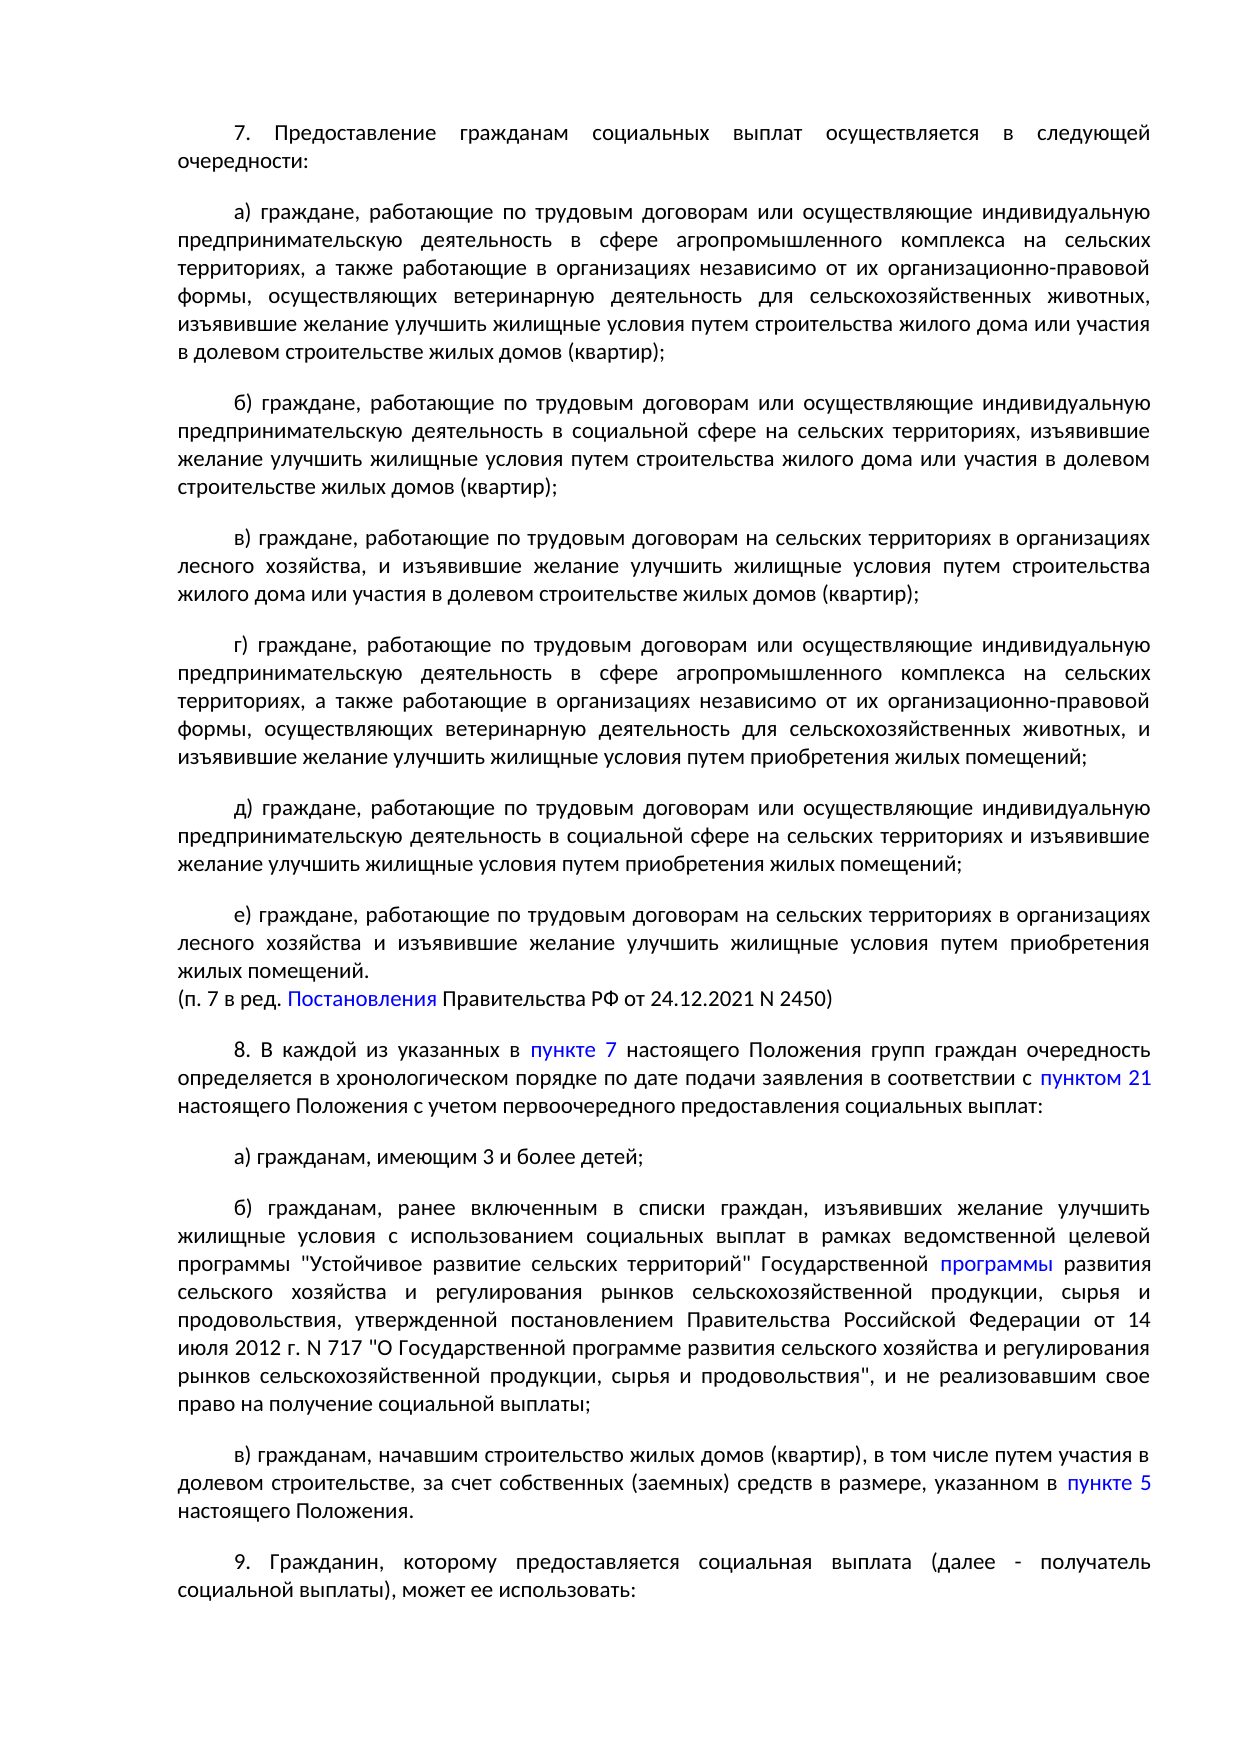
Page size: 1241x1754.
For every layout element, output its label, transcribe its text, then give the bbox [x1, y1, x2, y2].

text а) граждане, работающие по трудовым договорам или осуществляющие индивидуальную предпринимательскую деятельность в сфере агропромышленного комплекса на сельских территориях, а также работающие в организациях независимо от их организационно-правовой формы, осуществляющих ветеринарную деятельность для сельскохозяйственных животных, изъявившие желание улучшить жилищные условия путем строительства жилого дома или участия в долевом строительстве жилых домов (квартир); [177, 197, 1152, 365]
text в) граждане, работающие по трудовым договорам на сельских территориях в организациях лесного хозяйства, и изъявившие желание улучшить жилищные условия путем строительства жилого дома или участия в долевом строительстве жилых домов (квартир); [177, 523, 1152, 607]
text (п. 7 в ред. Постановления Правительства РФ от 24.12.2021 N 2450) [177, 984, 1152, 1012]
text а) гражданам, имеющим 3 и более детей; [177, 1142, 1152, 1170]
text 7. Предоставление гражданам социальных выплат осуществляется в следующей очередности: [177, 118, 1152, 174]
text б) гражданам, ранее включенным в списки граждан, изъявивших желание улучшить жилищные условия с использованием социальных выплат в рамках ведомственной целевой программы "Устойчивое развитие сельских территорий" Государственной программы развития сельского хозяйства и регулирования рынков сельскохозяйственной продукции, сырья и продовольствия, утвержденной постановлением Правительства Российской Федерации от 14 июля 2012 г. N 717 "О Государственной программе развития сельского хозяйства и регулирования рынков сельскохозяйственной продукции, сырья и продовольствия", и не реализовавшим свое право на получение социальной выплаты; [177, 1193, 1152, 1417]
text в) гражданам, начавшим строительство жилых домов (квартир), в том числе путем участия в долевом строительстве, за счет собственных (заемных) средств в размере, указанном в пункте 5 настоящего Положения. [177, 1440, 1152, 1524]
text г) граждане, работающие по трудовым договорам или осуществляющие индивидуальную предпринимательскую деятельность в сфере агропромышленного комплекса на сельских территориях, а также работающие в организациях независимо от их организационно-правовой формы, осуществляющих ветеринарную деятельность для сельскохозяйственных животных, и изъявившие желание улучшить жилищные условия путем приобретения жилых помещений; [177, 630, 1152, 770]
text 9. Гражданин, которому предоставляется социальная выплата (далее - получатель социальной выплаты), может ее использовать: [177, 1547, 1152, 1603]
text б) граждане, работающие по трудовым договорам или осуществляющие индивидуальную предпринимательскую деятельность в социальной сфере на сельских территориях, изъявившие желание улучшить жилищные условия путем строительства жилого дома или участия в долевом строительстве жилых домов (квартир); [177, 388, 1152, 500]
text 8. В каждой из указанных в пункте 7 настоящего Положения групп граждан очередность определяется в хронологическом порядке по дате подачи заявления в соответствии с пунктом 21 настоящего Положения с учетом первоочередного предоставления социальных выплат: [177, 1035, 1152, 1119]
text е) граждане, работающие по трудовым договорам на сельских территориях в организациях лесного хозяйства и изъявившие желание улучшить жилищные условия путем приобретения жилых помещений. [177, 900, 1152, 984]
text д) граждане, работающие по трудовым договорам или осуществляющие индивидуальную предпринимательскую деятельность в социальной сфере на сельских территориях и изъявившие желание улучшить жилищные условия путем приобретения жилых помещений; [177, 793, 1152, 877]
